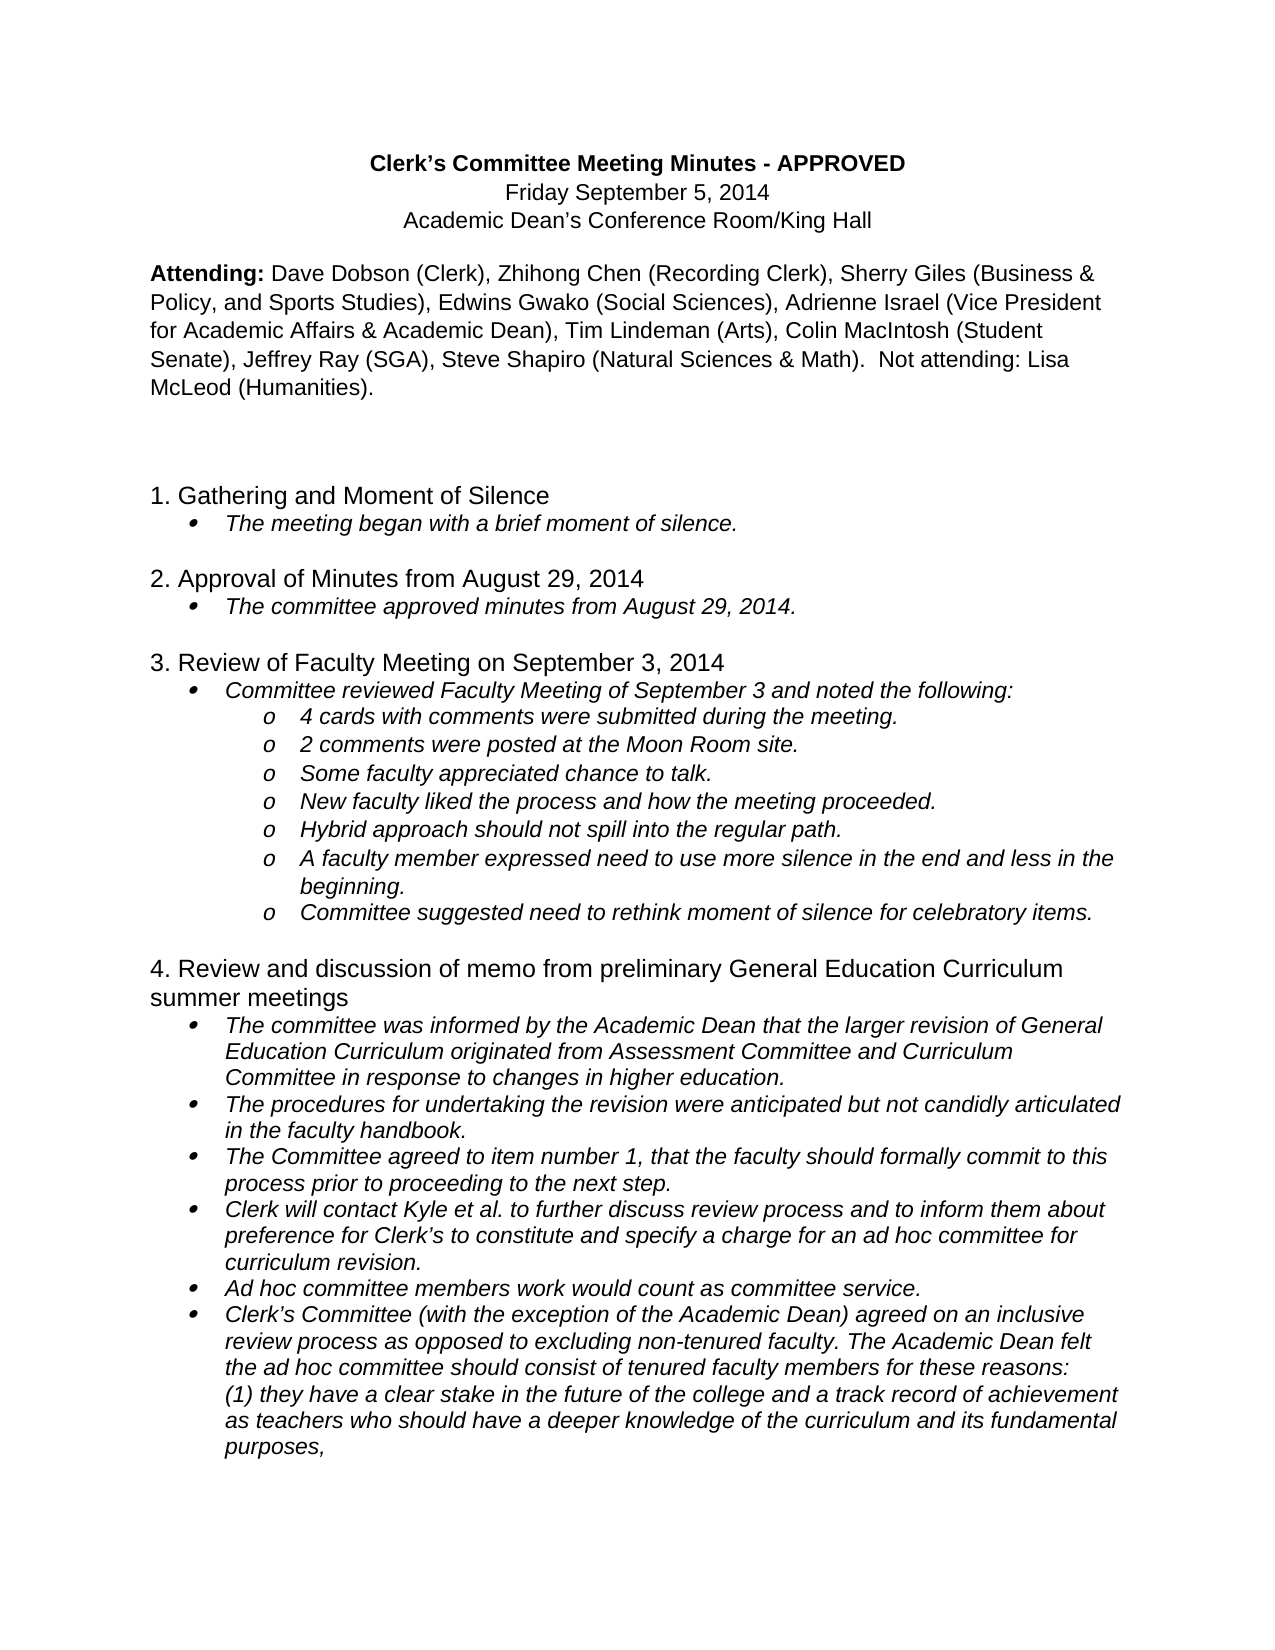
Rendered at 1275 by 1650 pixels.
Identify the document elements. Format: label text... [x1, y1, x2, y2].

list Clerk will contact Kyle et al. to further discuss review process and to inform them about preference for Clerk’s to constitute and specify a charge for an ad hoc committee for curriculum revision. [187, 1196, 1125, 1275]
list Hybrid approach should not spill into the regular path. [262, 816, 1125, 845]
list 2 comments were posted at the Moon Room site. [262, 731, 1125, 760]
list (1) they have a clear stake in the future of the college and a track record of achievement as teachers who should have a deeper knowledge of the curriculum and its fundamental purposes, [225, 1381, 1125, 1459]
text 2. Approval of Minutes from August 29, 2014 [150, 564, 1125, 593]
text 4. Review and discussion of memo from preliminary General Education Curriculum summer meetings [150, 954, 1125, 1012]
list The Committee agreed to item number 1, that the faculty should formally commit to this process prior to proceeding to the next step. [187, 1143, 1125, 1196]
list The committee was informed by the Academic Dean that the larger revision of General Education Curriculum originated from Assessment Committee and Curriculum Committee in response to changes in higher education. [187, 1012, 1125, 1091]
list The meeting began with a brief moment of silence. [187, 510, 1125, 536]
list A faculty member expressed need to use more silence in the end and less in the beginning. [262, 845, 1125, 899]
text 3. Review of Faculty Meeting on September 3, 2014 [150, 648, 1125, 677]
list New faculty liked the process and how the meeting proceeded. [262, 788, 1125, 816]
list The procedures for undertaking the revision were anticipated but not candidly articulated in the faculty handbook. [187, 1091, 1125, 1143]
list Some faculty appreciated chance to talk. [262, 760, 1125, 788]
text Attending: Dave Dobson (Clerk), Zhihong Chen (Recording Clerk), Sherry Giles (Business & Policy, and Sports Studies), Edwins Gwako (Social Sciences), Adrienne Israel (Vice President for Academic Affairs & Academic Dean), Tim Lindeman (Arts), Colin MacIntosh (Student Senate), Jeffrey Ray (SGA), Steve Shapiro (Natural Sciences & Math). Not attending: Lisa McLeod (Humanities). [150, 260, 1125, 400]
list The committee approved minutes from August 29, 2014. [187, 593, 1125, 619]
text 1. Gathering and Moment of Silence [150, 481, 1125, 510]
text Clerk’s Committee Meeting Minutes - APPROVED Friday September 5, 2014 Academic Dean’s Conference Room/King Hall [150, 150, 1125, 233]
list Committee reviewed Faculty Meeting of September 3 and noted the following: [187, 677, 1125, 703]
list 4 cards with comments were submitted during the meeting. [262, 703, 1125, 731]
list Committee suggested need to rethink moment of silence for celebratory items. [262, 899, 1125, 928]
list Ad hoc committee members work would count as committee service. [187, 1275, 1125, 1301]
list Clerk’s Committee (with the exception of the Academic Dean) agreed on an inclusive review process as opposed to excluding non-tenured faculty. The Academic Dean felt the ad hoc committee should consist of tenured faculty members for these reasons: [187, 1301, 1125, 1381]
